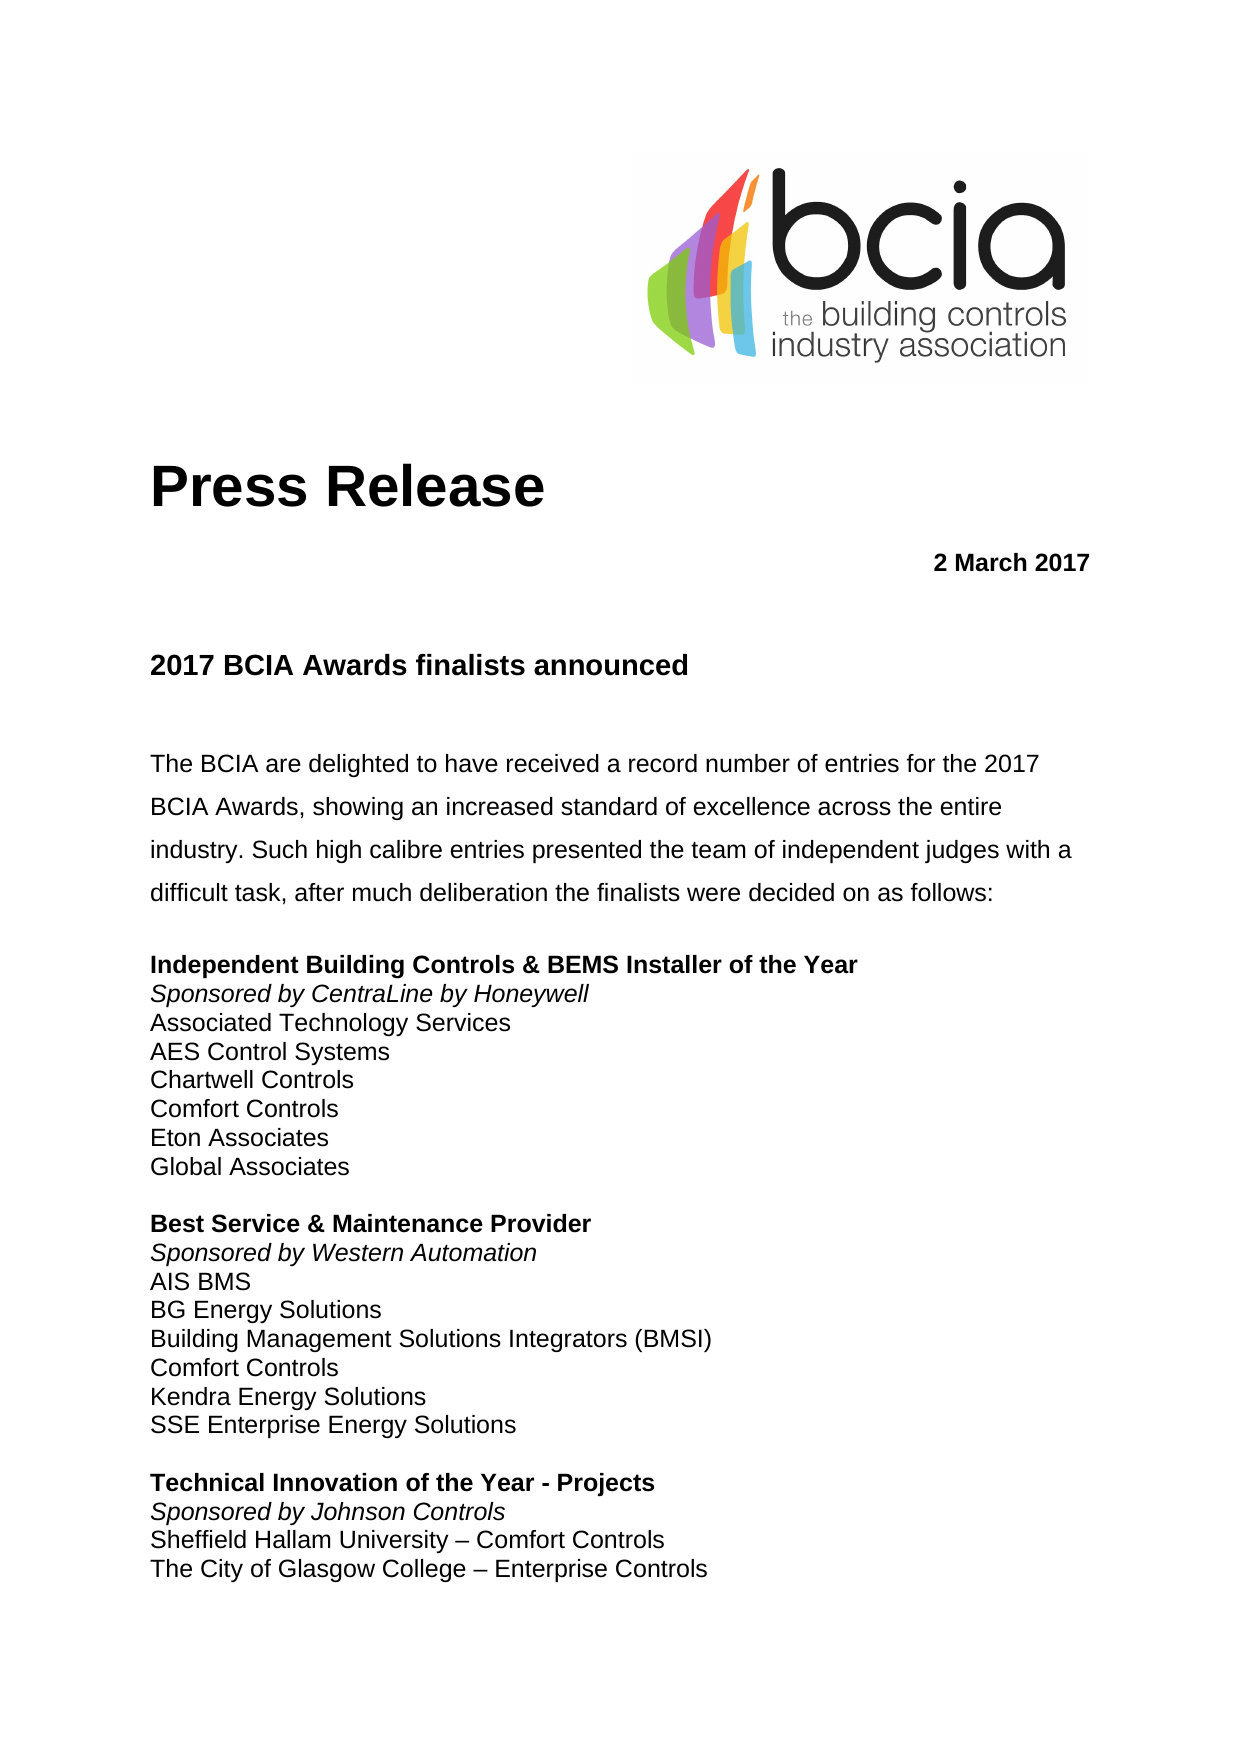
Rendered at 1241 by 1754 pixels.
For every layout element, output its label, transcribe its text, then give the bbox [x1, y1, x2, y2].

text Kendra Energy Solutions [150, 1381, 1090, 1410]
text Sponsored by CentraLine by Honeywell [150, 979, 1090, 1008]
text Building Management Solutions Integrators (BMSI) [150, 1324, 1090, 1353]
text The BCIA are delighted to have received a record number of entries for the 2017 BCIA Awards, showing an increased standard of excellence across the entire industry. Such high calibre entries presented the team of independent judges with a difficult task, after much deliberation the finalists were decided on as follows: [150, 749, 1090, 907]
text Comfort Controls [150, 1094, 1090, 1123]
text Chartwell Controls [150, 1065, 1090, 1094]
text SSE Enterprise Energy Solutions [150, 1410, 1090, 1439]
text The City of Glasgow College – Enterprise Controls [150, 1554, 1090, 1583]
text AES Control Systems [150, 1036, 1090, 1065]
text 2017 BCIA Awards finalists announced [150, 648, 1090, 682]
text Technical Innovation of the Year - Projects [150, 1468, 1090, 1496]
text Best Service & Maintenance Provider [150, 1209, 1090, 1238]
text AIS BMS [150, 1266, 1090, 1295]
text BG Energy Solutions [150, 1295, 1090, 1324]
text Press Release [150, 452, 1090, 519]
text Independent Building Controls & BEMS Installer of the Year [150, 950, 1090, 979]
text 2 March 2017 [150, 548, 1090, 576]
text Sponsored by Western Automation [150, 1238, 1090, 1266]
text Sheffield Hallam University – Comfort Controls [150, 1525, 1090, 1554]
text Sponsored by Johnson Controls [150, 1496, 1090, 1525]
text Associated Technology Services [150, 1008, 1090, 1036]
text Comfort Controls [150, 1353, 1090, 1381]
text Eton Associates [150, 1123, 1090, 1151]
text Global Associates [150, 1151, 1090, 1180]
picture [629, 150, 1091, 385]
